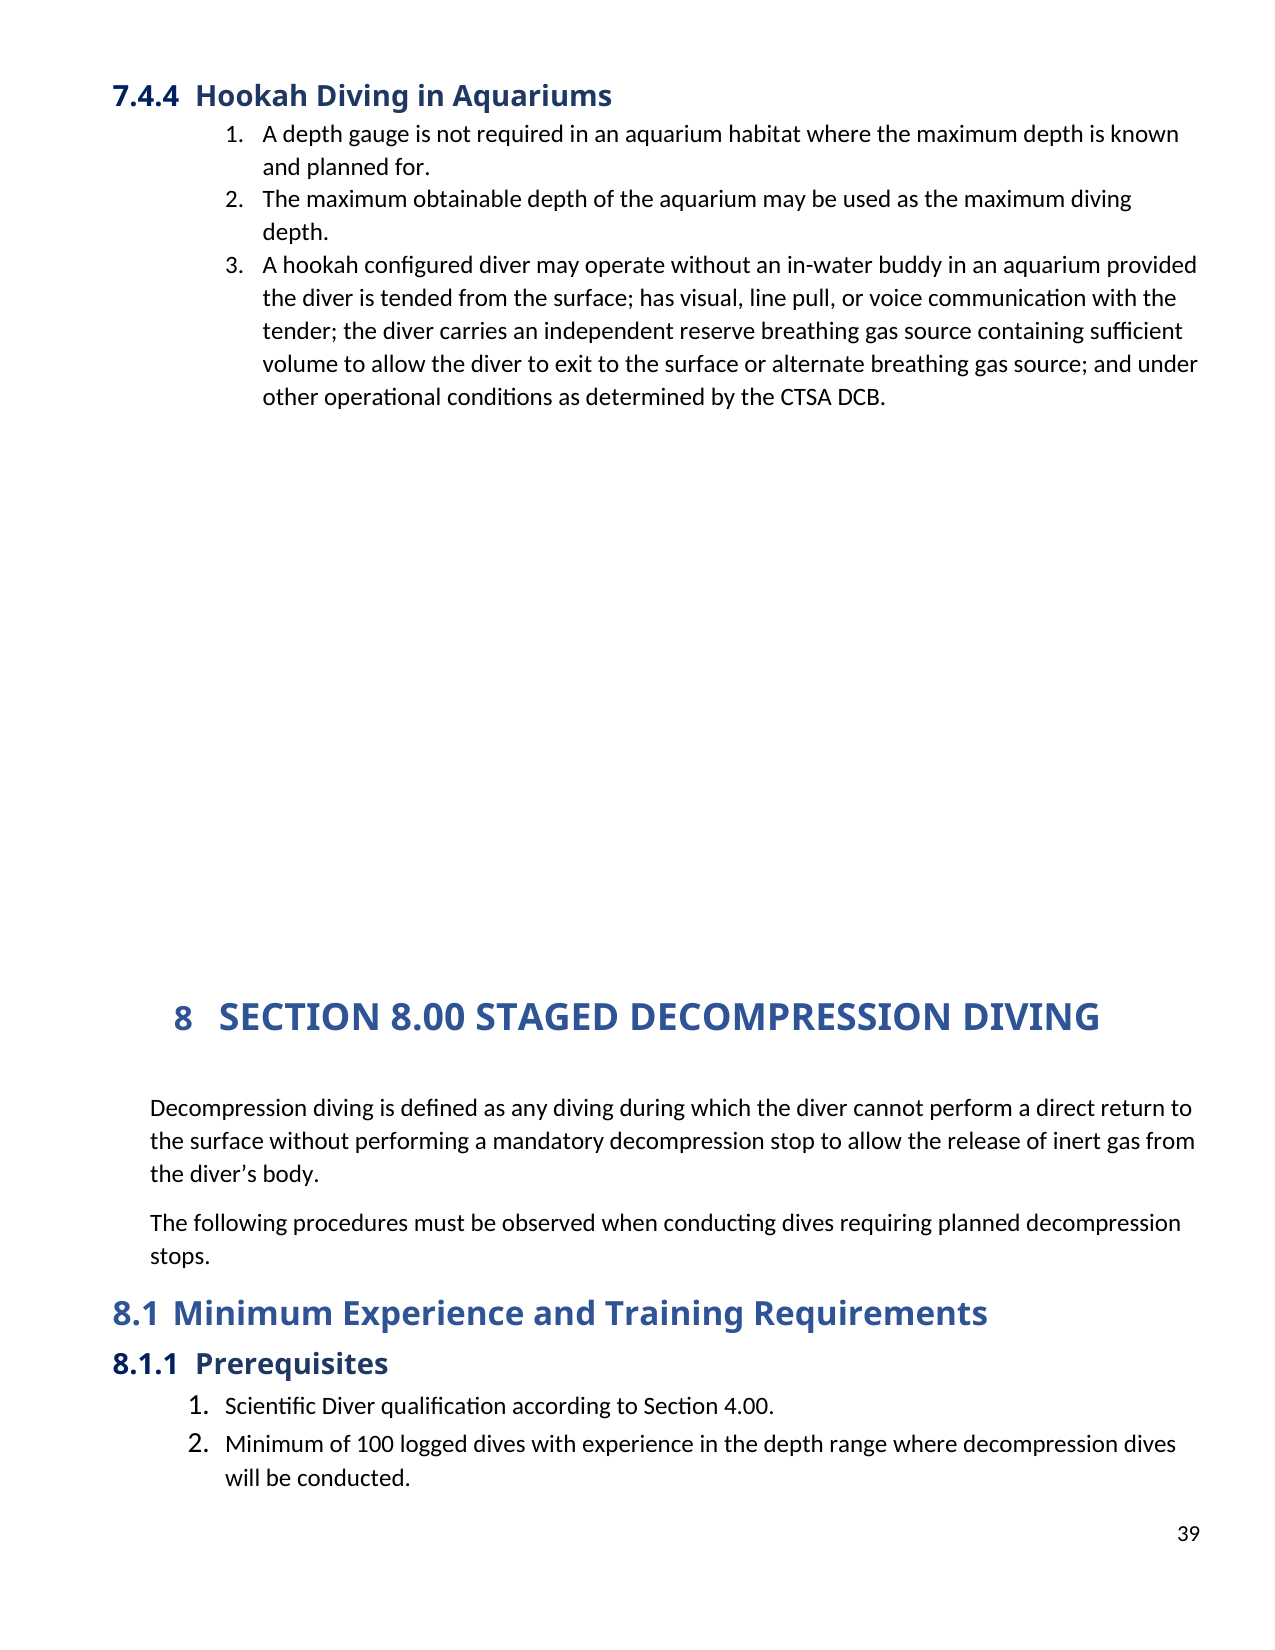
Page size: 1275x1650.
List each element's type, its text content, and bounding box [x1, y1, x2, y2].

text The following procedures must be observed when conducting dives requiring planned decompression stops. [150, 1207, 1200, 1271]
list Scientific Diver qualification according to Section 4.00. [187, 1386, 1200, 1422]
list A depth gauge is not required in an aquarium habitat where the maximum depth is known and planned for. [225, 118, 1200, 181]
text Decompression diving is defined as any diving during which the diver cannot perform a direct return to the surface without performing a mandatory decompression stop to allow the release of inert gas from the diver’s body. [150, 1092, 1200, 1188]
subtitle SECTION 8.00 STAGED DECOMPRESSION DIVING [75, 990, 1200, 1041]
list A hookah configured diver may operate without an in-water buddy in an aquarium provided the diver is tended from the surface; has visual, line pull, or voice communication with the tender; the diver carries an independent reserve breathing gas source containing sufficient volume to allow the diver to exit to the surface or alternate breathing gas source; and under other operational conditions as determined by the CTSA DCB. [225, 249, 1200, 412]
list The maximum obtainable depth of the aquarium may be used as the maximum diving depth. [225, 184, 1200, 247]
subtitle Prerequisites [112, 1343, 1200, 1383]
subtitle Hookah Diving in Aquariums [112, 75, 1200, 115]
subtitle Minimum Experience and Training Requirements [112, 1290, 1200, 1335]
list Minimum of 100 logged dives with experience in the depth range where decompression dives will be conducted. [187, 1424, 1200, 1493]
